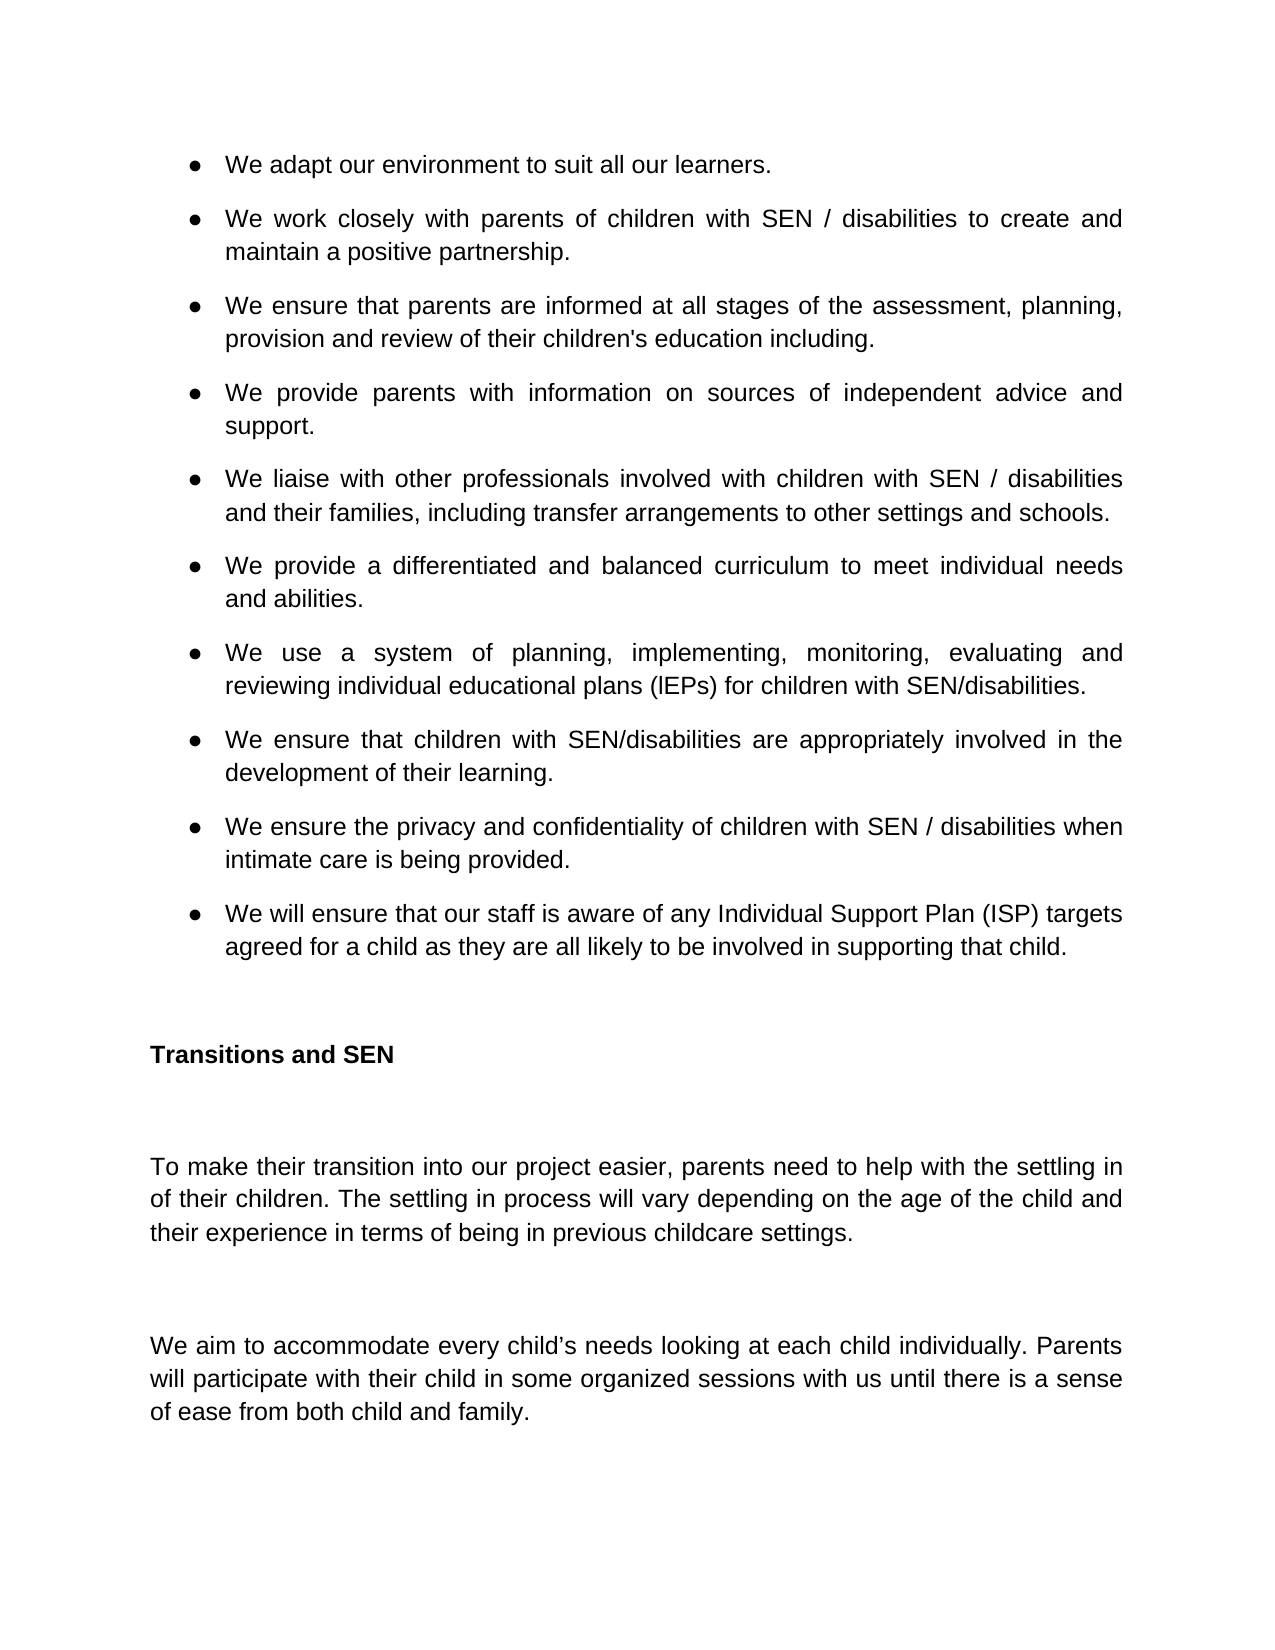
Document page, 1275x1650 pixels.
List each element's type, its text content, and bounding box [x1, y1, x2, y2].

list We ensure the privacy and confidentiality of children with SEN / disabilities when intimate care is being provided. [187, 812, 1125, 874]
list We will ensure that our staff is aware of any Individual Support Plan (ISP) targets agreed for a child as they are all likely to be involved in supporting that child. [187, 899, 1125, 961]
list We liaise with other professionals involved with children with SEN / disabilities and their families, including transfer arrangements to other settings and schools. [187, 464, 1125, 526]
list We provide parents with information on sources of independent advice and support. [187, 378, 1125, 439]
list We ensure that parents are informed at all stages of the assessment, planning, provision and review of their children's education including. [187, 291, 1125, 352]
text Transitions and SEN [150, 1039, 1125, 1068]
text To make their transition into our project easier, parents need to help with the settling in of their children. The settling in process will vary depending on the age of the child and their experience in terms of being in previous childcare settings. [150, 1151, 1125, 1246]
list We provide a differentiated and balanced curriculum to meet individual needs and abilities. [187, 551, 1125, 613]
list We use a system of planning, implementing, monitoring, evaluating and reviewing individual educational plans (lEPs) for children with SEN/disabilities. [187, 638, 1125, 700]
list We adapt our environment to suit all our learners. [187, 150, 1125, 179]
text We aim to accommodate every child’s needs looking at each child individually. Parents will participate with their child in some organized sessions with us until there is a sense of ease from both child and family. [150, 1331, 1125, 1426]
list We ensure that children with SEN/disabilities are appropriately involved in the development of their learning. [187, 725, 1125, 787]
list We work closely with parents of children with SEN / disabilities to create and maintain a positive partnership. [187, 204, 1125, 266]
